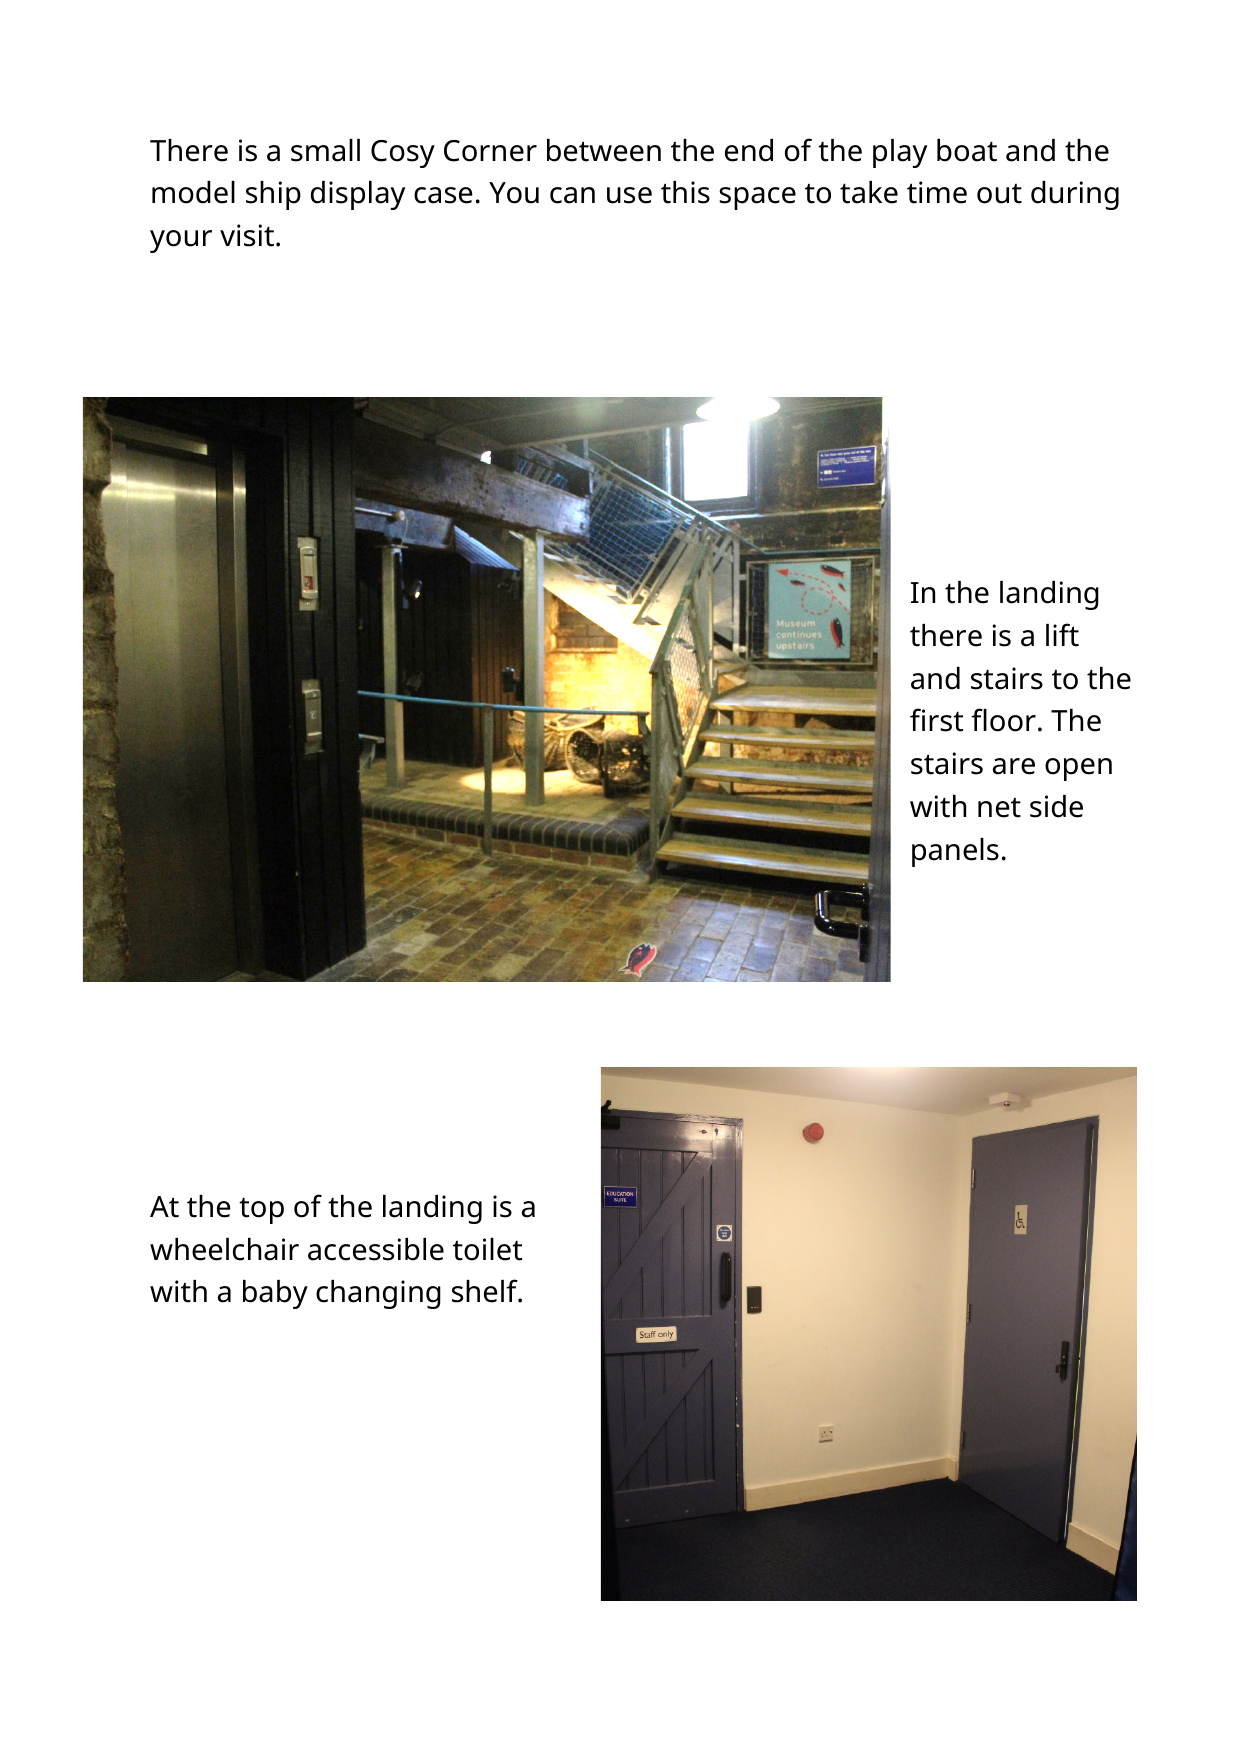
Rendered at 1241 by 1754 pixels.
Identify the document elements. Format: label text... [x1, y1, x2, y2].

text There is a small Cosy Corner between the end of the play boat and the model ship display case. You can use this space to take time out during your visit. [150, 130, 1137, 255]
text At the top of the landing is a wheelchair accessible toilet with a baby changing shelf. [150, 1186, 600, 1311]
text In the landing there is a lift and stairs to the first floor. The stairs are open with net side panels. [891, 572, 1137, 869]
picture [600, 1067, 1137, 1601]
picture [82, 397, 891, 982]
